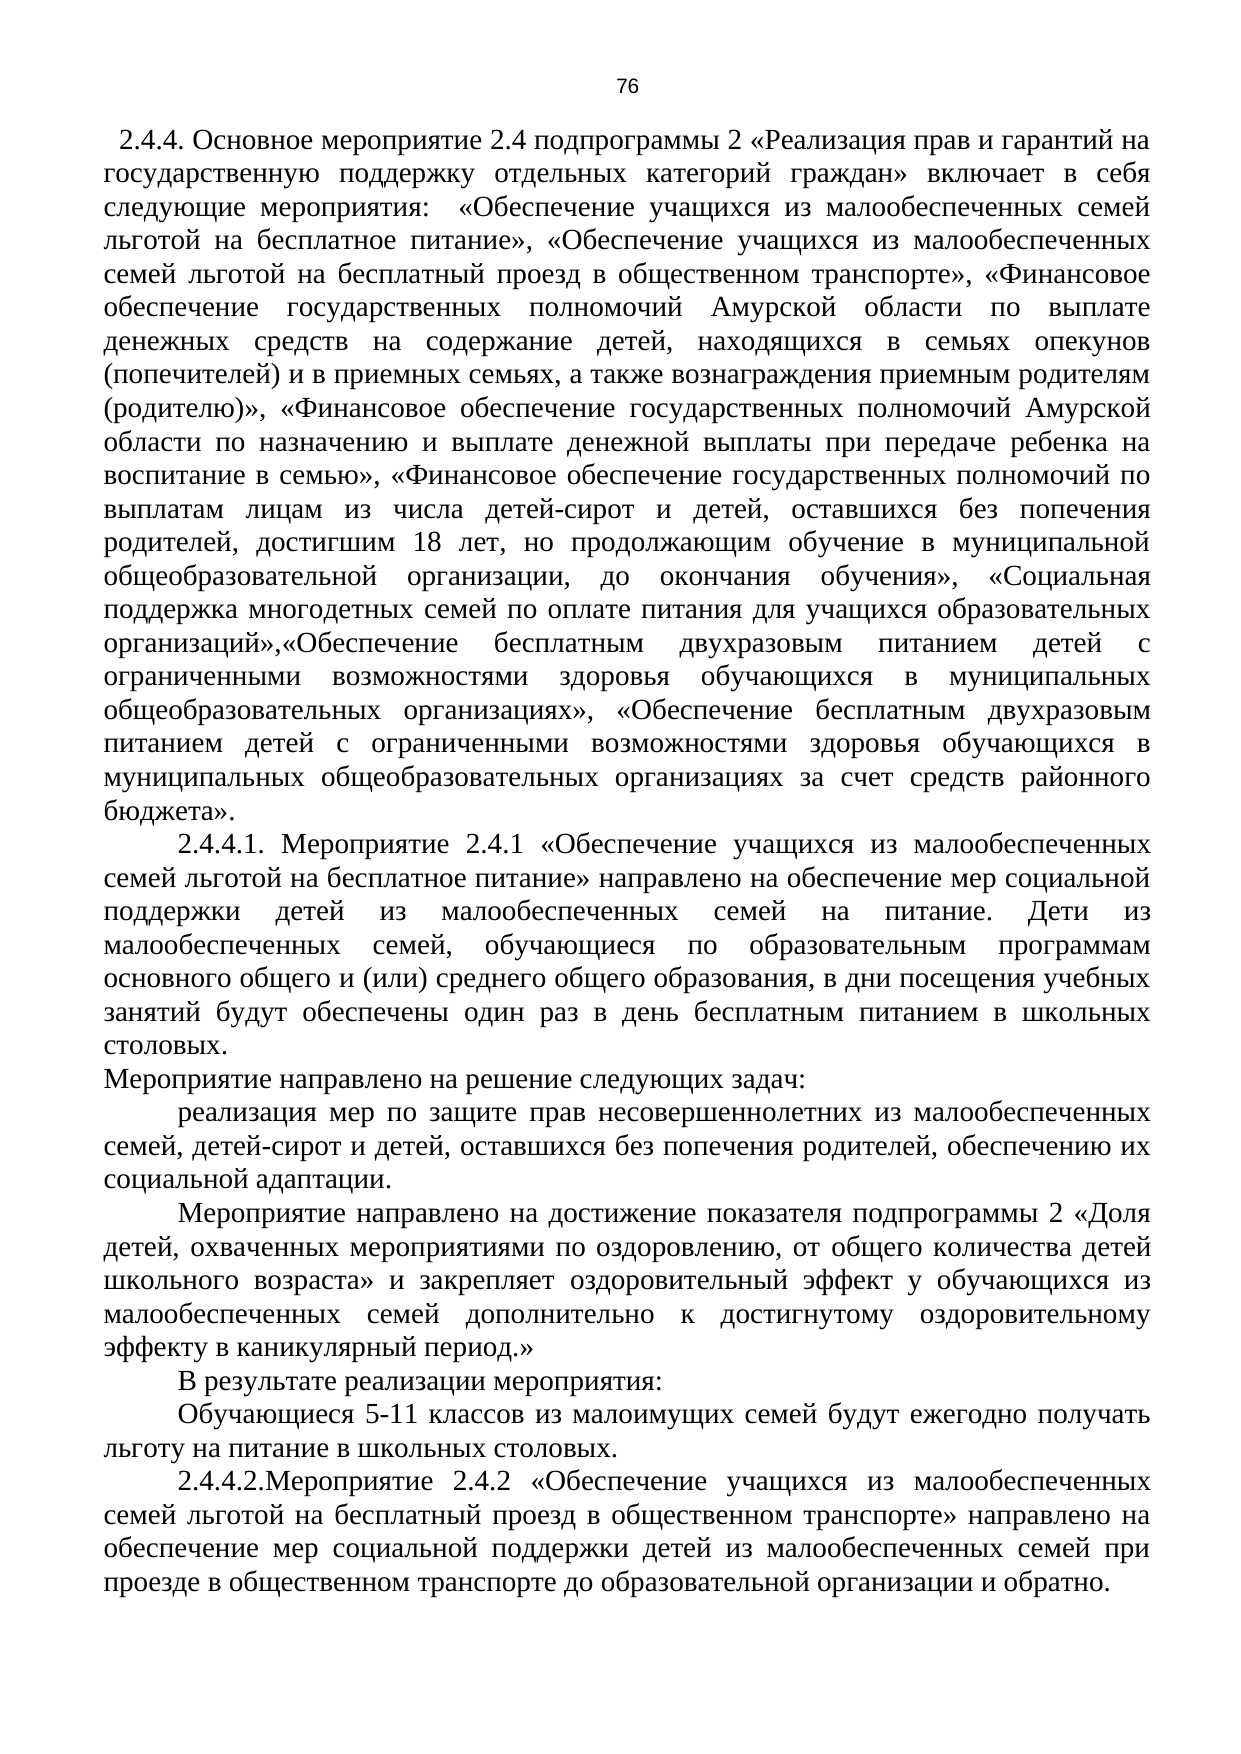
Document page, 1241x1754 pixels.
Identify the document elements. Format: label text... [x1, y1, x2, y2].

text 2.4.4. Основное мероприятие 2.4 подпрограммы 2 «Реализация прав и гарантий на государственную поддержку отдельных категорий граждан» включает в себя следующие мероприятия: «Обеспечение учащихся из малообеспеченных семей льготой на бесплатное питание», «Обеспечение учащихся из малообеспеченных семей льготой на бесплатный проезд в общественном транспорте», «Финансовое обеспечение государственных полномочий Амурской области по выплате денежных средств на содержание детей, находящихся в семьях опекунов (попечителей) и в приемных семьях, а также вознаграждения приемным родителям (родителю)», «Финансовое обеспечение государственных полномочий Амурской области по назначению и выплате денежной выплаты при передаче ребенка на воспитание в семью», «Финансовое обеспечение государственных полномочий по выплатам лицам из числа детей-сирот и детей, оставшихся без попечения родителей, достигшим 18 лет, но продолжающим обучение в муниципальной общеобразовательной организации, до окончания обучения», «Социальная поддержка многодетных семей по оплате питания для учащихся образовательных организаций»,«Обеспечение бесплатным двухразовым питанием детей с ограниченными возможностями здоровья обучающихся в муниципальных общеобразовательных организациях», «Обеспечение бесплатным двухразовым питанием детей с ограниченными возможностями здоровья обучающихся в муниципальных общеобразовательных организациях за счет средств районного бюджета». [103, 122, 1152, 826]
text В результате реализации мероприятия: [103, 1363, 1152, 1396]
text Мероприятие направлено на достижение показателя подпрограммы 2 «Доля детей, охваченных мероприятиями по оздоровлению, от общего количества детей школьного возраста» и закрепляет оздоровительный эффект у обучающихся из малообеспеченных семей дополнительно к достигнутому оздоровительному эффекту в каникулярный период.» [103, 1195, 1152, 1363]
text Мероприятие направлено на решение следующих задач: [103, 1061, 1152, 1094]
text 2.4.4.1. Мероприятие 2.4.1 «Обеспечение учащихся из малообеспеченных семей льготой на бесплатное питание» направлено на обеспечение мер социальной поддержки детей из малообеспеченных семей на питание. Дети из малообеспеченных семей, обучающиеся по образовательным программам основного общего и (или) среднего общего образования, в дни посещения учебных занятий будут обеспечены один раз в день бесплатным питанием в школьных столовых. [103, 826, 1152, 1061]
text Обучающиеся 5-11 классов из малоимущих семей будут ежегодно получать льготу на питание в школьных столовых. [103, 1396, 1152, 1463]
text реализация мер по защите прав несовершеннолетних из малообеспеченных семей, детей-сирот и детей, оставшихся без попечения родителей, обеспечению их социальной адаптации. [103, 1094, 1152, 1195]
text 2.4.4.2.Мероприятие 2.4.2 «Обеспечение учащихся из малообеспеченных семей льготой на бесплатный проезд в общественном транспорте» направлено на обеспечение мер социальной поддержки детей из малообеспеченных семей при проезде в общественном транспорте до образовательной организации и обратно. [103, 1463, 1152, 1598]
